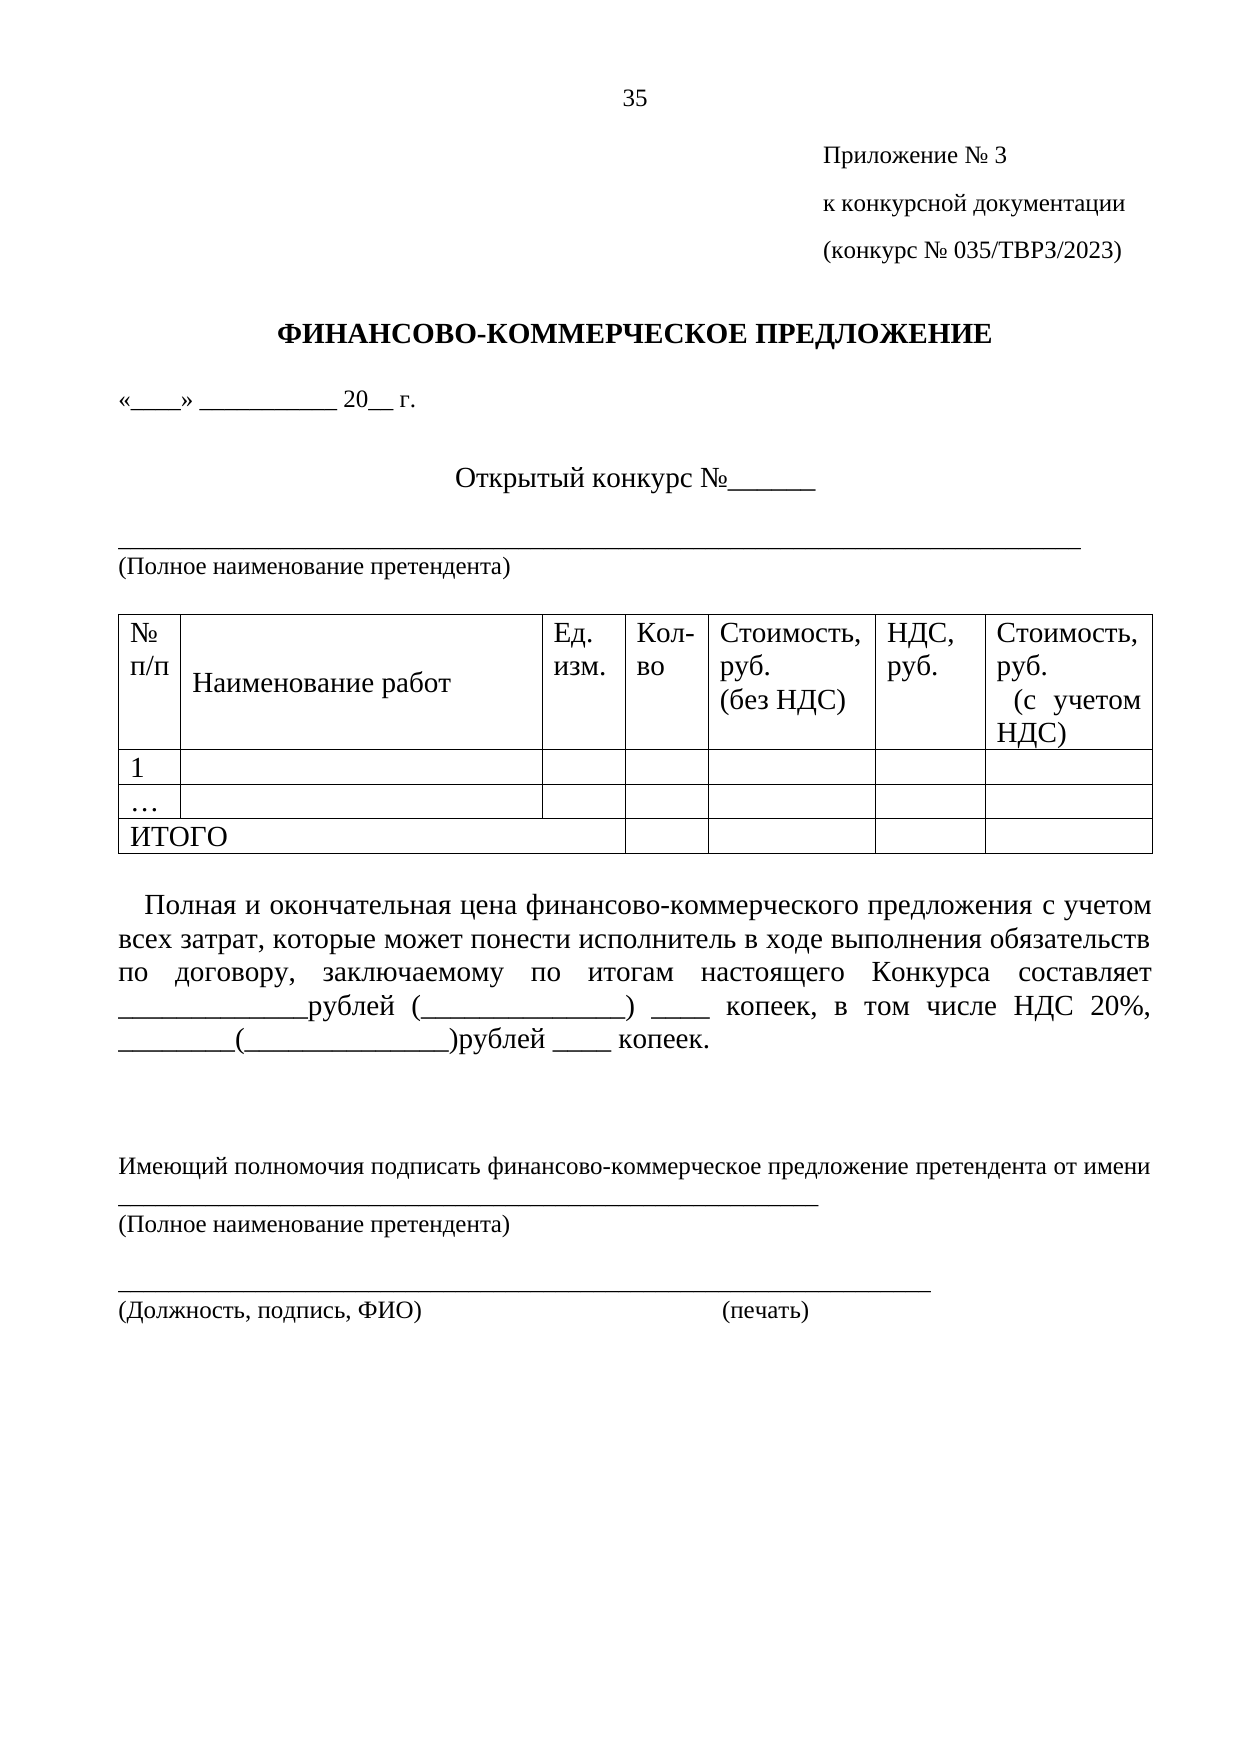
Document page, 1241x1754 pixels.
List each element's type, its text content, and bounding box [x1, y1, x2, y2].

table_cell ИТОГО [119, 819, 625, 853]
table_cell 1 [119, 750, 180, 783]
table_header Наименование работ [181, 615, 542, 749]
table_cell [876, 819, 985, 853]
table_cell … [119, 785, 180, 818]
text (Полное наименование претендента) [118, 551, 1152, 580]
table_cell [626, 785, 708, 818]
text Полная и окончательная цена финансово-коммерческого предложения с учетом всех затрат, которые может понести исполнитель в ходе выполнения обязательств по договору, заключаемому по итогам настоящего Конкурса составляет _____________рублей (______________) ____ копеек, в том числе НДС 20%, ________(______________)рублей ____ копеек. [118, 887, 1152, 1055]
table_header № п/п [119, 615, 180, 749]
table_header НДС, руб. [876, 615, 985, 749]
table_cell [876, 750, 985, 783]
table_cell [626, 750, 708, 783]
table_header Стоимость, руб. (без НДС) [709, 615, 875, 749]
text _________________________________________________________________ [118, 1266, 1152, 1295]
table_header Ед. изм. [543, 615, 625, 749]
table_cell [986, 819, 1152, 853]
table_cell [876, 785, 985, 818]
table_header Стоимость, руб. (с учетом НДС) [986, 615, 1152, 749]
table_cell [709, 785, 875, 818]
table_header Приложение № 3 к конкурсной документации (конкурс № 035/ТВРЗ/2023) [812, 140, 1151, 283]
table_cell [986, 785, 1152, 818]
table_cell [543, 785, 625, 818]
table_cell [181, 785, 542, 818]
table_cell [709, 750, 875, 783]
table_cell [626, 819, 708, 853]
table_cell [543, 750, 625, 783]
text Имеющий полномочия подписать финансово-коммерческое предложение претендента от имени ________________________________________________________ [118, 1151, 1152, 1209]
table_cell [986, 750, 1152, 783]
table_header Кол-во [626, 615, 708, 749]
table_cell [709, 819, 875, 853]
text Открытый конкурс №______ [118, 460, 1152, 494]
table_cell [181, 750, 542, 783]
text «____» ___________ 20__ г. [118, 384, 1152, 412]
text ФИНАНСОВО-КОММЕРЧЕСКОЕ ПРЕДЛОЖЕНИЕ [118, 317, 1152, 350]
text (Полное наименование претендента) [118, 1209, 1152, 1238]
text (Должность, подпись, ФИО) (печать) [118, 1295, 1152, 1324]
text _____________________________________________________________________________ [118, 523, 1152, 551]
